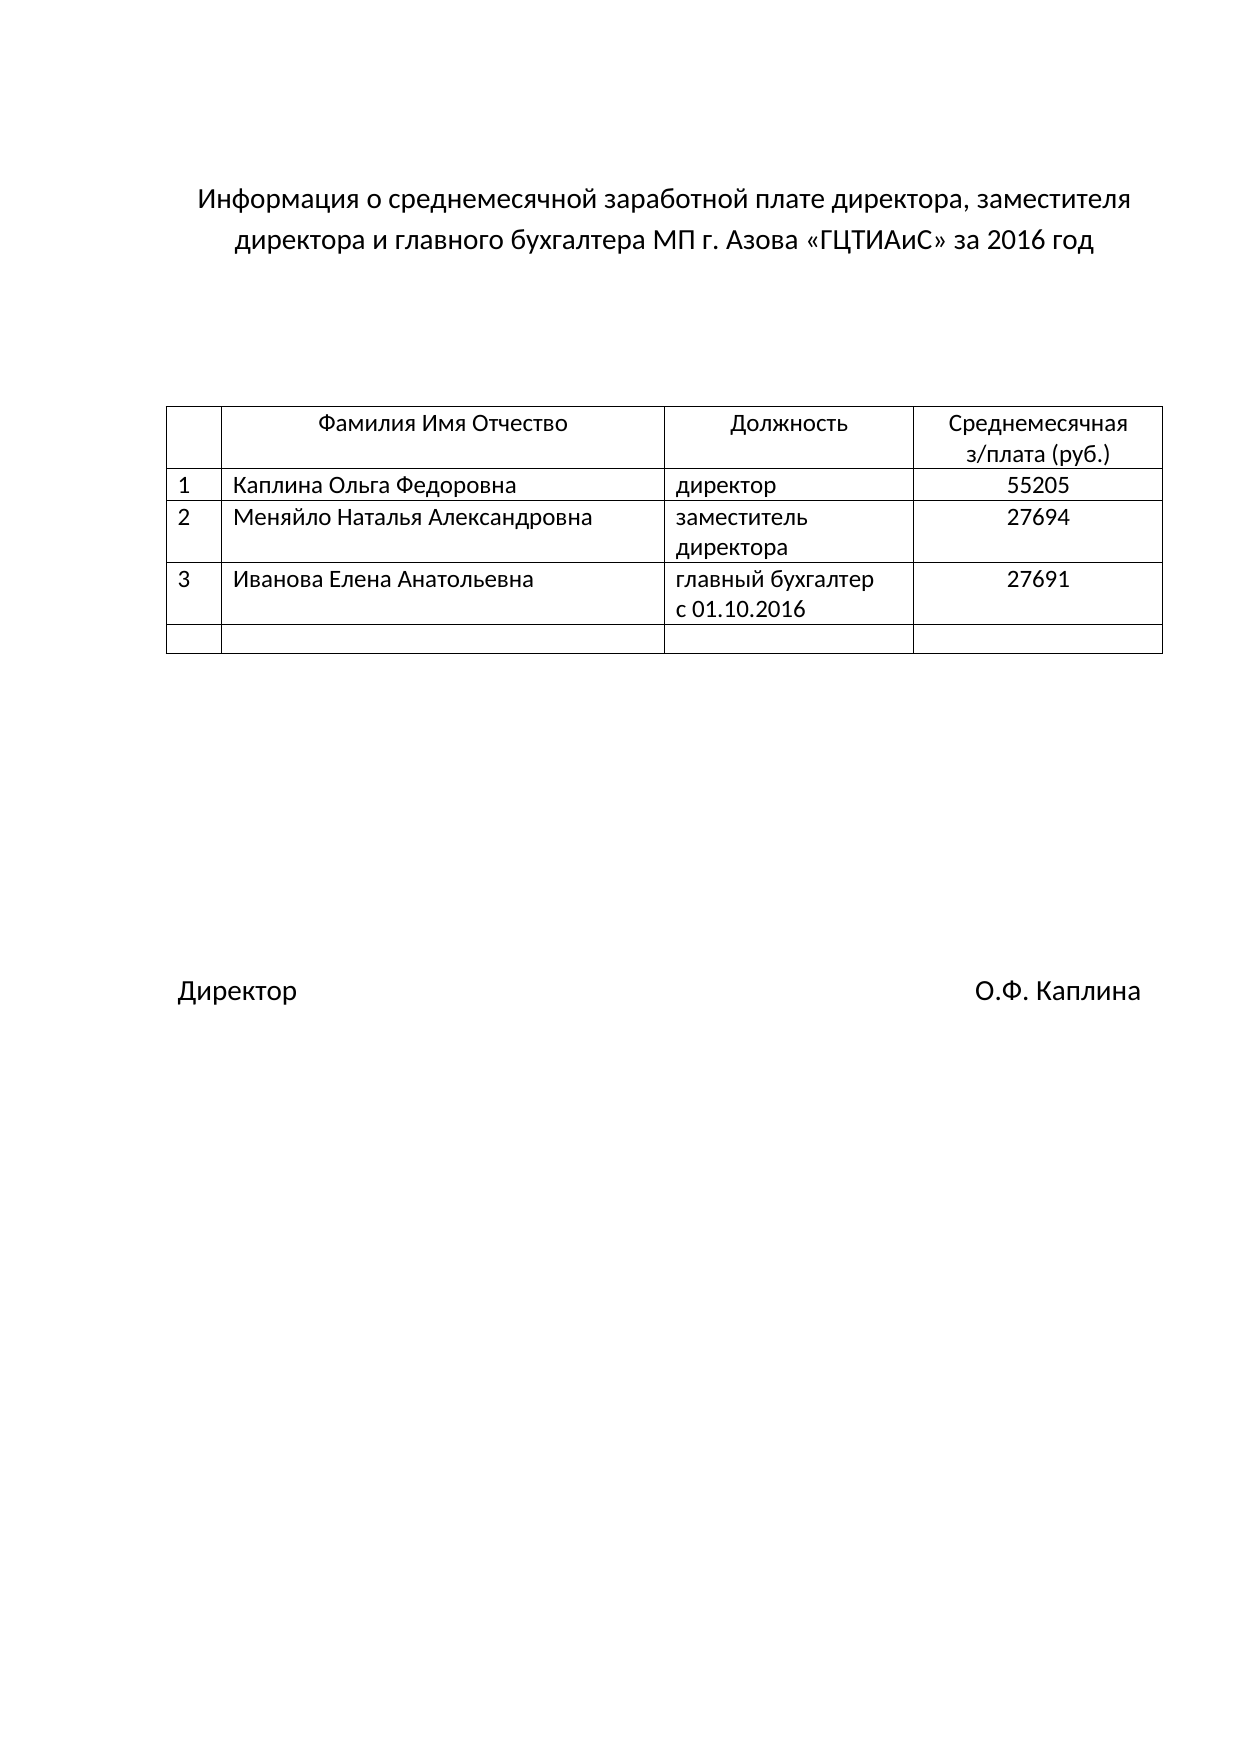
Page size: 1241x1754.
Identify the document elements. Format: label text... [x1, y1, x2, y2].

table_cell 2 [167, 501, 221, 562]
table_cell заместитель директора [665, 501, 913, 562]
table_cell Каплина Ольга Федоровна [222, 469, 664, 500]
table_cell главный бухгалтер с 01.10.2016 [665, 563, 913, 624]
table_cell [914, 625, 1162, 653]
table_header [167, 407, 221, 468]
table_cell 1 [167, 469, 221, 500]
table_header Должность [665, 407, 913, 468]
text Информация о среднемесячной заработной плате директора, заместителя директора и главного бухгалтера МП г. Азова «ГЦТИАиС» за 2016 год [177, 180, 1152, 256]
table_header Среднемесячная з/плата (руб.) [914, 407, 1162, 468]
table_cell [222, 625, 664, 653]
table_cell [665, 625, 913, 653]
table_cell 27691 [914, 563, 1162, 624]
table_cell директор [665, 469, 913, 500]
table_cell 3 [167, 563, 221, 624]
table_cell Иванова Елена Анатольевна [222, 563, 664, 624]
table_header Фамилия Имя Отчество [222, 407, 664, 468]
text Директор О.Ф. Каплина [177, 972, 1152, 1008]
table_cell 27694 [914, 501, 1162, 562]
table_cell Меняйло Наталья Александровна [222, 501, 664, 562]
table_cell 55205 [914, 469, 1162, 500]
table_cell [167, 625, 221, 653]
